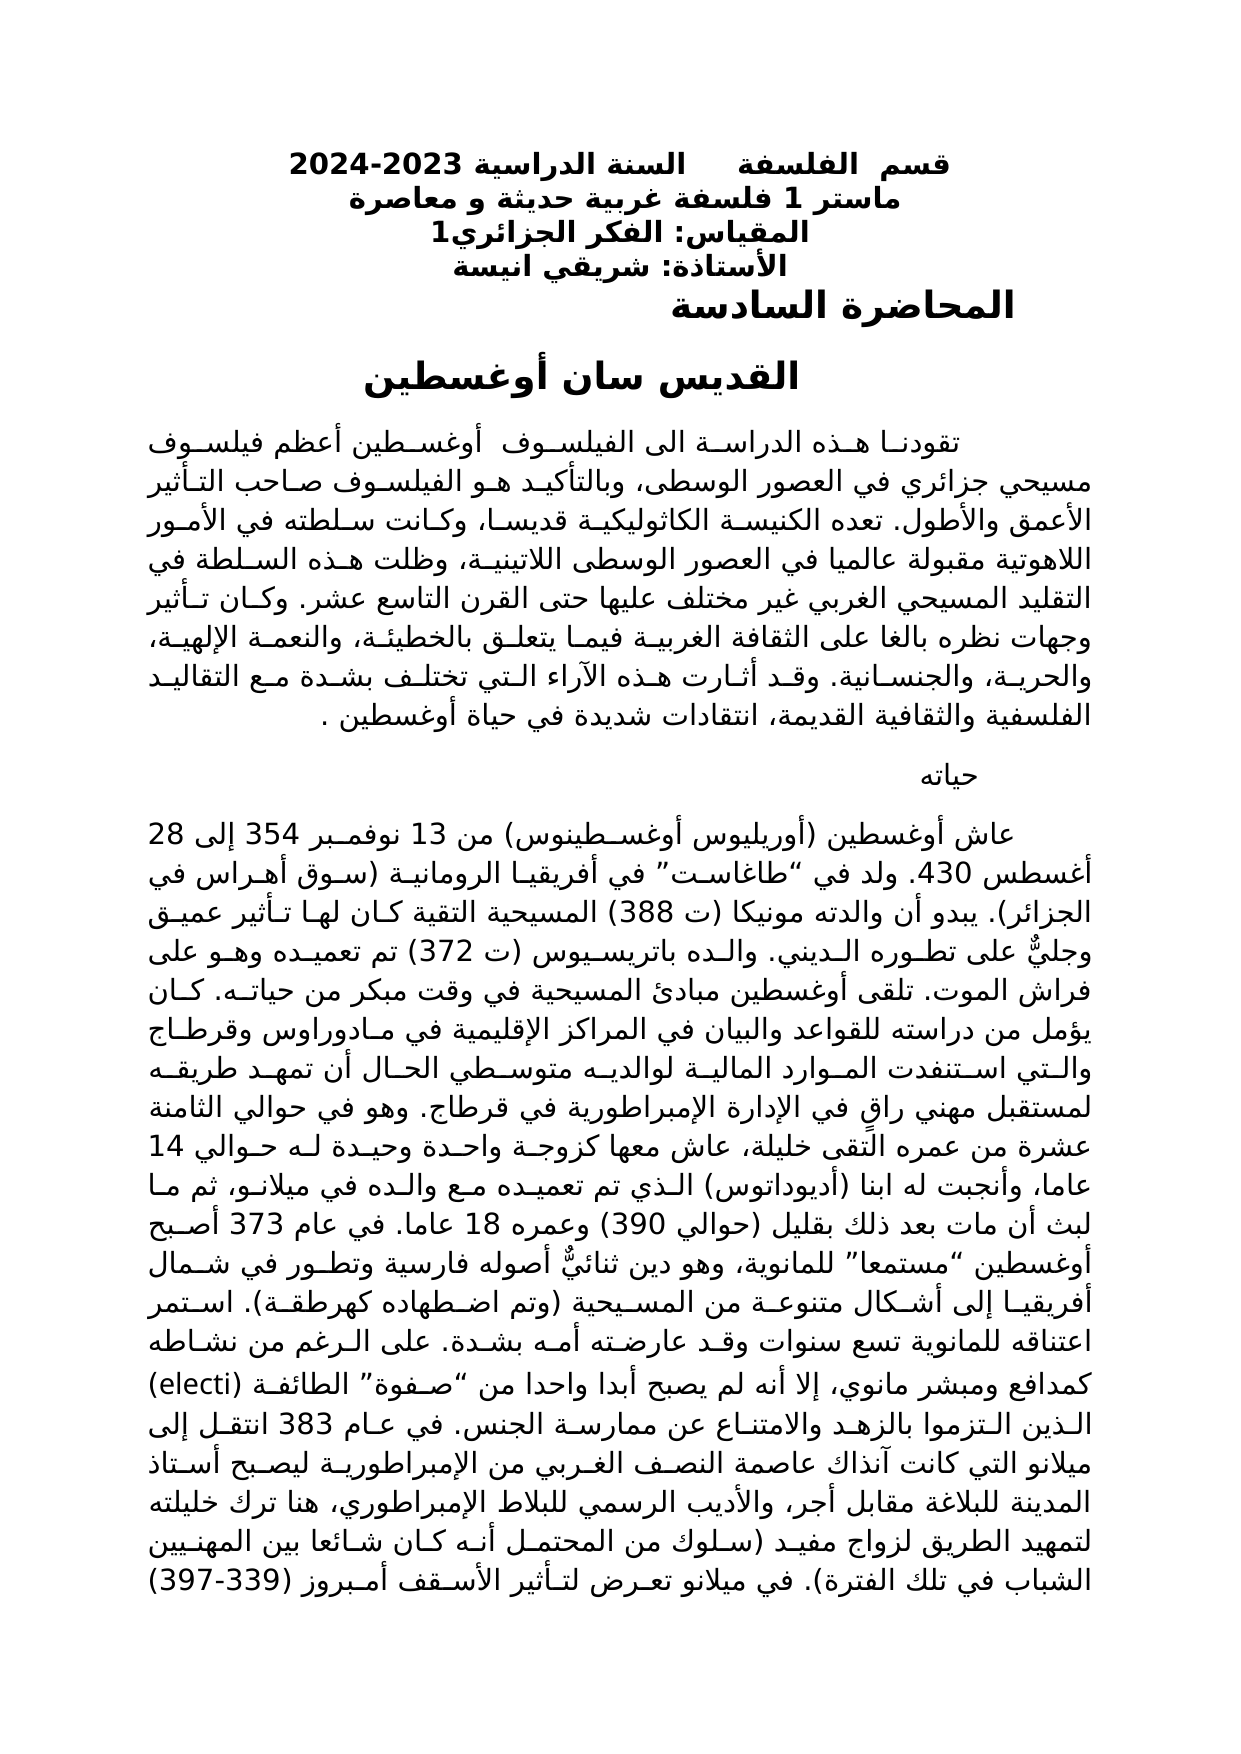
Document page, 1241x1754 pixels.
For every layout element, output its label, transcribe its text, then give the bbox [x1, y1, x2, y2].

text حياته [148, 758, 1093, 792]
text المقياس: الفكر الجزائري1 [148, 216, 1093, 249]
text ماستر 1 فلسفة غربية حديثة و معاصرة [148, 182, 1093, 216]
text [148, 818, 1093, 1597]
text تقودنا هذه الدراسة الى الفيلسوف أوغسطين أعظم فيلسوف مسيحي جزائري في العصور الوسطى، وبالتأكيد هو الفيلسوف صاحب التأثير الأعمق والأطول. تعده الكنيسة الكاثوليكية قديسا، وكانت سلطته في الأمور اللاهوتية مقبولة عالميا في العصور الوسطى اللاتينية، وظلت هذه السلطة في التقليد المسيحي الغربي غير مختلف عليها حتى القرن التاسع عشر. وكان تأثير وجهات نظره بالغا على الثقافة الغربية فيما يتعلق بالخطيئة، والنعمة الإلهية، والحرية، والجنسانية. وقد أثارت هذه الآراء التي تختلف بشدة مع التقاليد الفلسفية والثقافية القديمة، انتقادات شديدة في حياة أوغسطين . [148, 425, 1093, 732]
text قسم الفلسفة السنة الدراسية 2023-2024 [148, 148, 1093, 182]
text القديس سان أوغسطين [148, 354, 1093, 398]
text المحاضرة السادسة [148, 283, 1093, 327]
text الأستاذة: شريقي انيسة [148, 249, 1093, 283]
